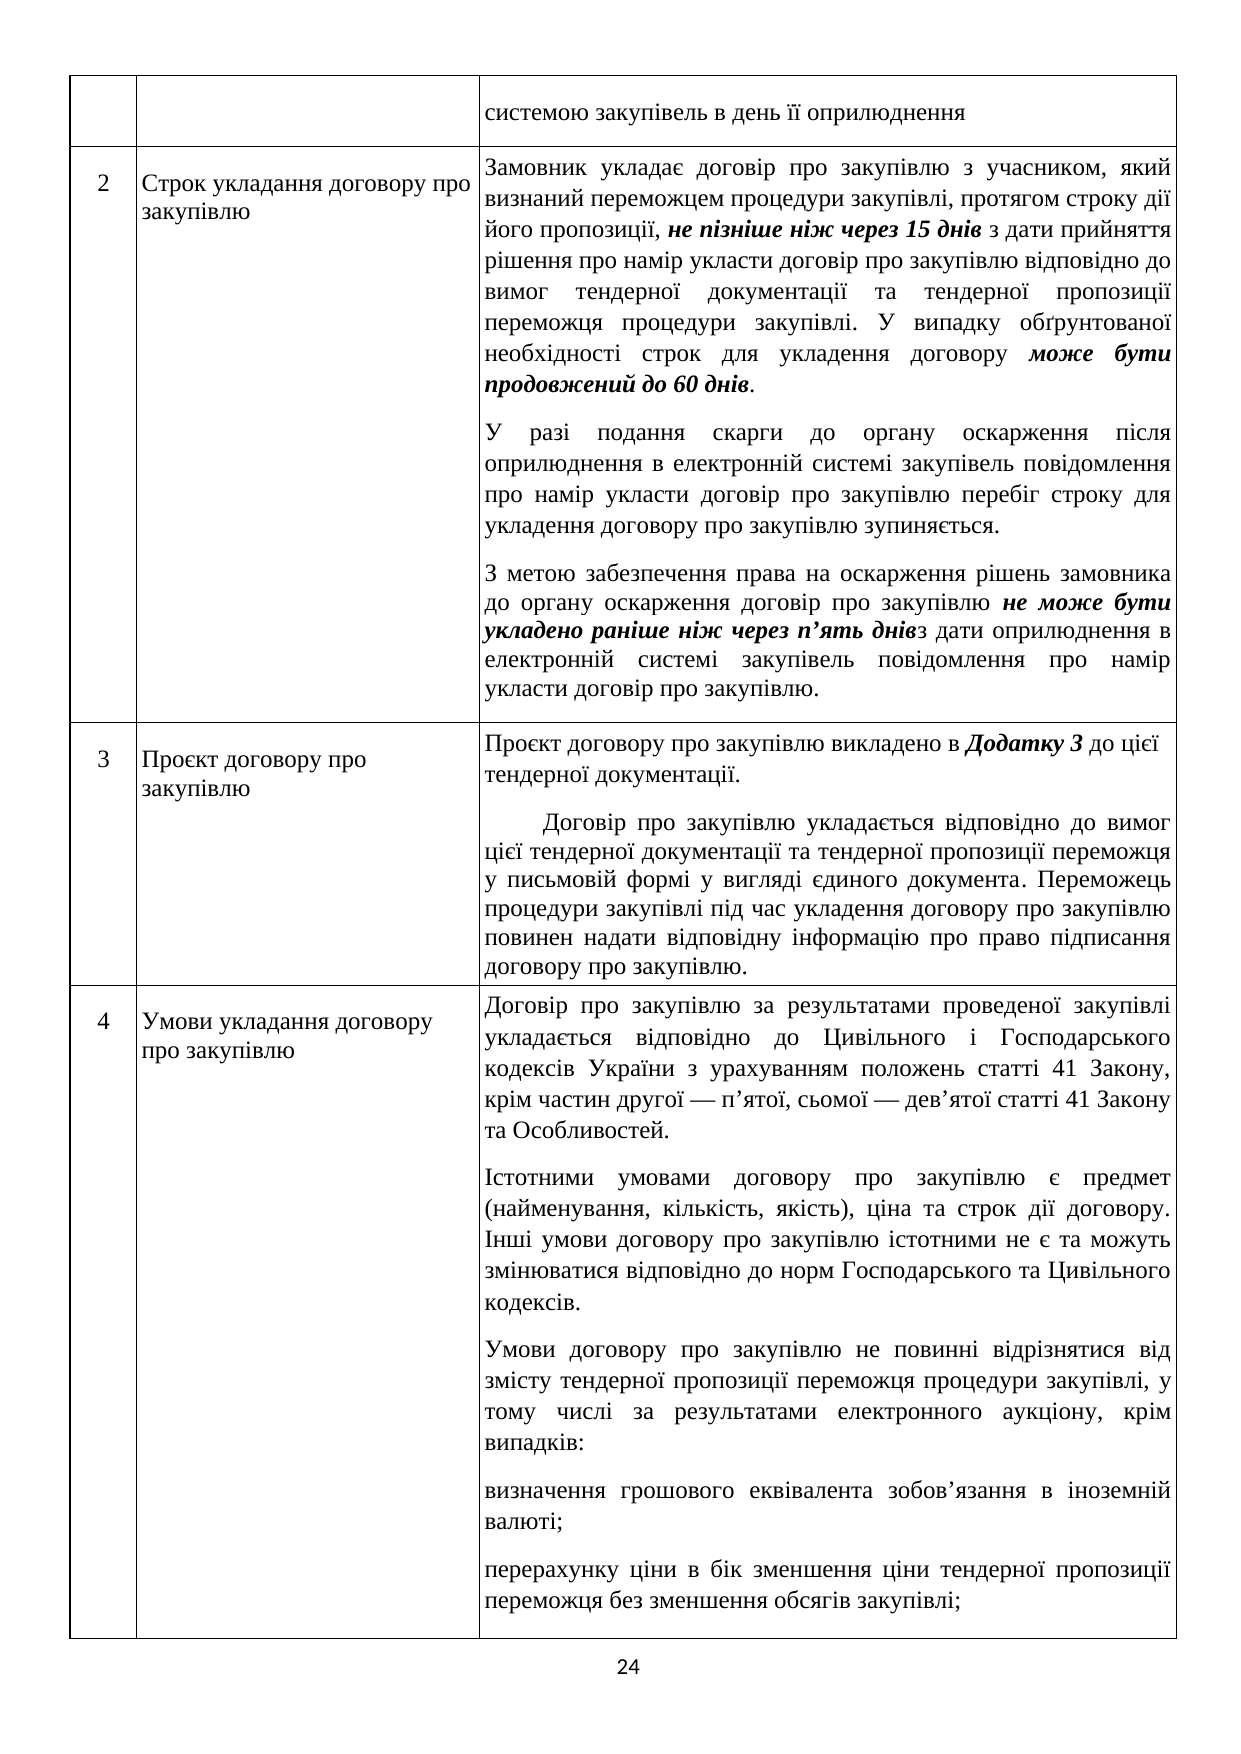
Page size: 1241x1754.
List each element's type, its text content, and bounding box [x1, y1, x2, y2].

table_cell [480, 986, 1176, 1637]
table_cell Проєкт договору про закупівлю викладено в Додатку 3 до цієї тендерної документації. Договір про закупівлю укладається відповідно до вимог цієї тендерної документації та тендерної пропозиції переможця у письмовій формі у вигляді єдиного документа. Переможець процедури закупівлі під час укладення договору про закупівлю повинен надати відповідну інформацію про право підписання договору про закупівлю. [480, 723, 1176, 984]
table_cell 4 [71, 986, 136, 1637]
table_cell Проєкт договору про закупівлю [137, 723, 479, 984]
table_cell Замовник укладає договір про закупівлю з учасником, який визнаний переможцем процедури закупівлі, протягом строку дії його пропозиції, не пізніше ніж через 15 днів з дати прийняття рішення про намір укласти договір про закупівлю відповідно до вимог тендерної документації та тендерної пропозиції переможця процедури закупівлі. У випадку обґрунтованої необхідності строк для укладення договору може бути продовжений до 60 днів. У разі подання скарги до органу оскарження після оприлюднення в електронній системі закупівель повідомлення про намір укласти договір про закупівлю перебіг строку для укладення договору про закупівлю зупиняється. З метою забезпечення права на оскарження рішень замовника до органу оскарження договір про закупівлю не може бути укладено раніше ніж через п’ять днівз дати оприлюднення в електронній системі закупівель повідомлення про намір укласти договір про закупівлю. [480, 147, 1176, 722]
table_cell 1 [71, 76, 136, 146]
table_cell 3 [71, 723, 136, 984]
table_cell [137, 76, 479, 146]
table_cell Строк укладання договору про закупівлю [137, 147, 479, 722]
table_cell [137, 986, 479, 1637]
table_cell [480, 76, 1176, 146]
table_cell 2 [71, 147, 136, 722]
